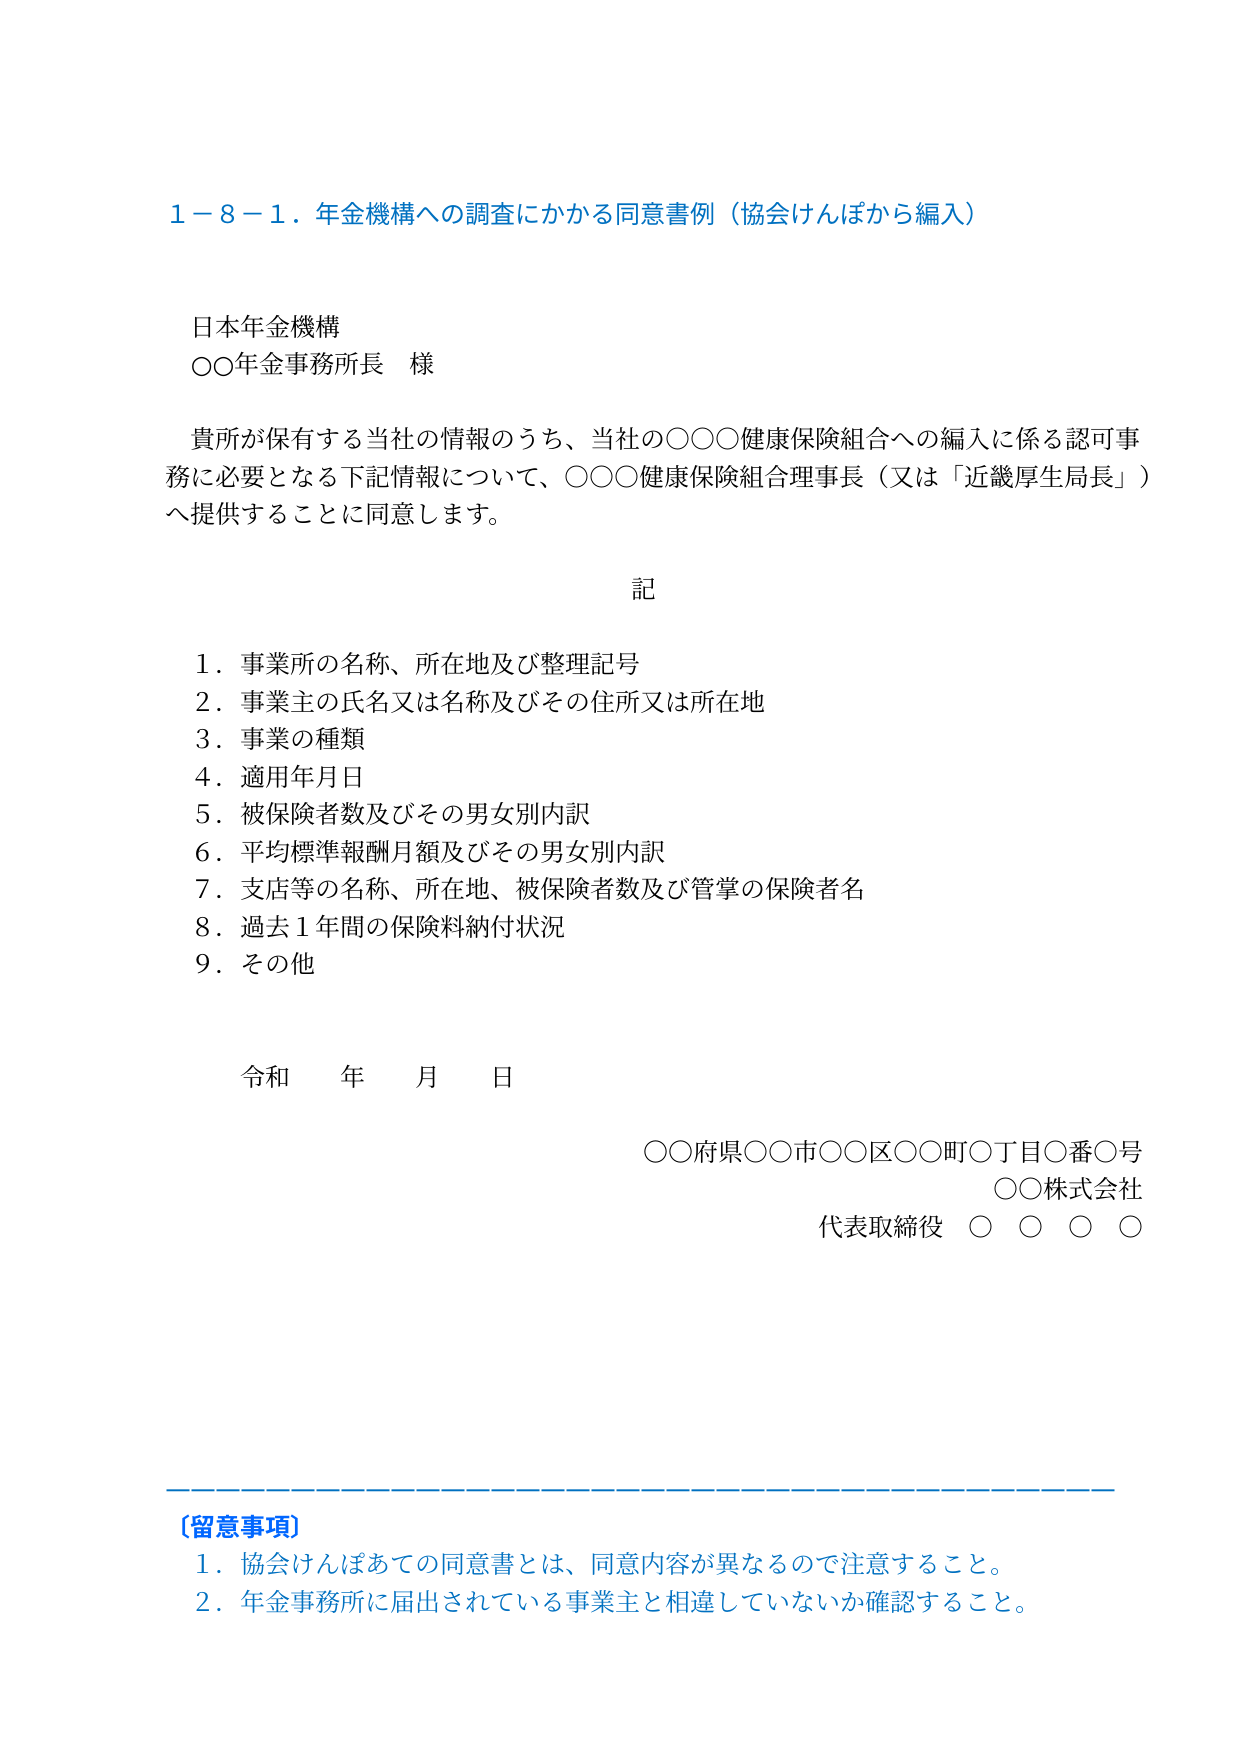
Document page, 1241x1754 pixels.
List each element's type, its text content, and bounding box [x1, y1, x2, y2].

text ○○年金事務所長 様 [166, 344, 1240, 381]
text ２．年金事務所に届出されている事業主と相違していないか確認すること。 [166, 1581, 1061, 1619]
text 〇〇府県○○市○○区○○町○丁目○番○号 [315, 1131, 1143, 1169]
text ９．その他 [166, 944, 1122, 981]
text １．協会けんぽあての同意書とは、同意内容が異なるので注意すること。 [166, 1544, 1061, 1581]
text 貴所が保有する当社の情報のうち、当社の○○○健康保険組合への編入に係る認可事 [165, 419, 1240, 456]
text ○○株式会社 [315, 1169, 1143, 1206]
text ８．過去１年間の保険料納付状況 [166, 906, 1122, 944]
text １－８－１．年金機構への調査にかかる同意書例（協会けんぽから編入） [165, 194, 1240, 231]
text ７．支店等の名称、所在地、被保険者数及び管掌の保険者名 [166, 869, 1122, 906]
subtitle 記 [166, 569, 1122, 606]
text ３．事業の種類 [166, 719, 1122, 756]
text 日本年金機構 [166, 306, 1240, 344]
text 務に必要となる下記情報について、○○○健康保険組合理事長（又は「近畿厚生局長」） [165, 456, 1240, 494]
text へ提供することに同意します。 [165, 494, 1240, 531]
text ―――――――――――――――――――――――――――――――――――――― [165, 1469, 1122, 1506]
text 〔留意事項〕 [165, 1506, 1122, 1544]
text 代表取締役 ○ ○ ○ ○ [315, 1206, 1143, 1244]
text ２．事業主の氏名又は名称及びその住所又は所在地 [166, 681, 1122, 719]
text ４．適用年月日 [166, 756, 1122, 794]
text ５．被保険者数及びその男女別内訳 [166, 794, 1122, 831]
text 令和 年 月 日 [166, 1056, 1122, 1094]
text １．事業所の名称、所在地及び整理記号 [166, 644, 1122, 681]
text ６．平均標準報酬月額及びその男女別内訳 [166, 831, 1122, 869]
